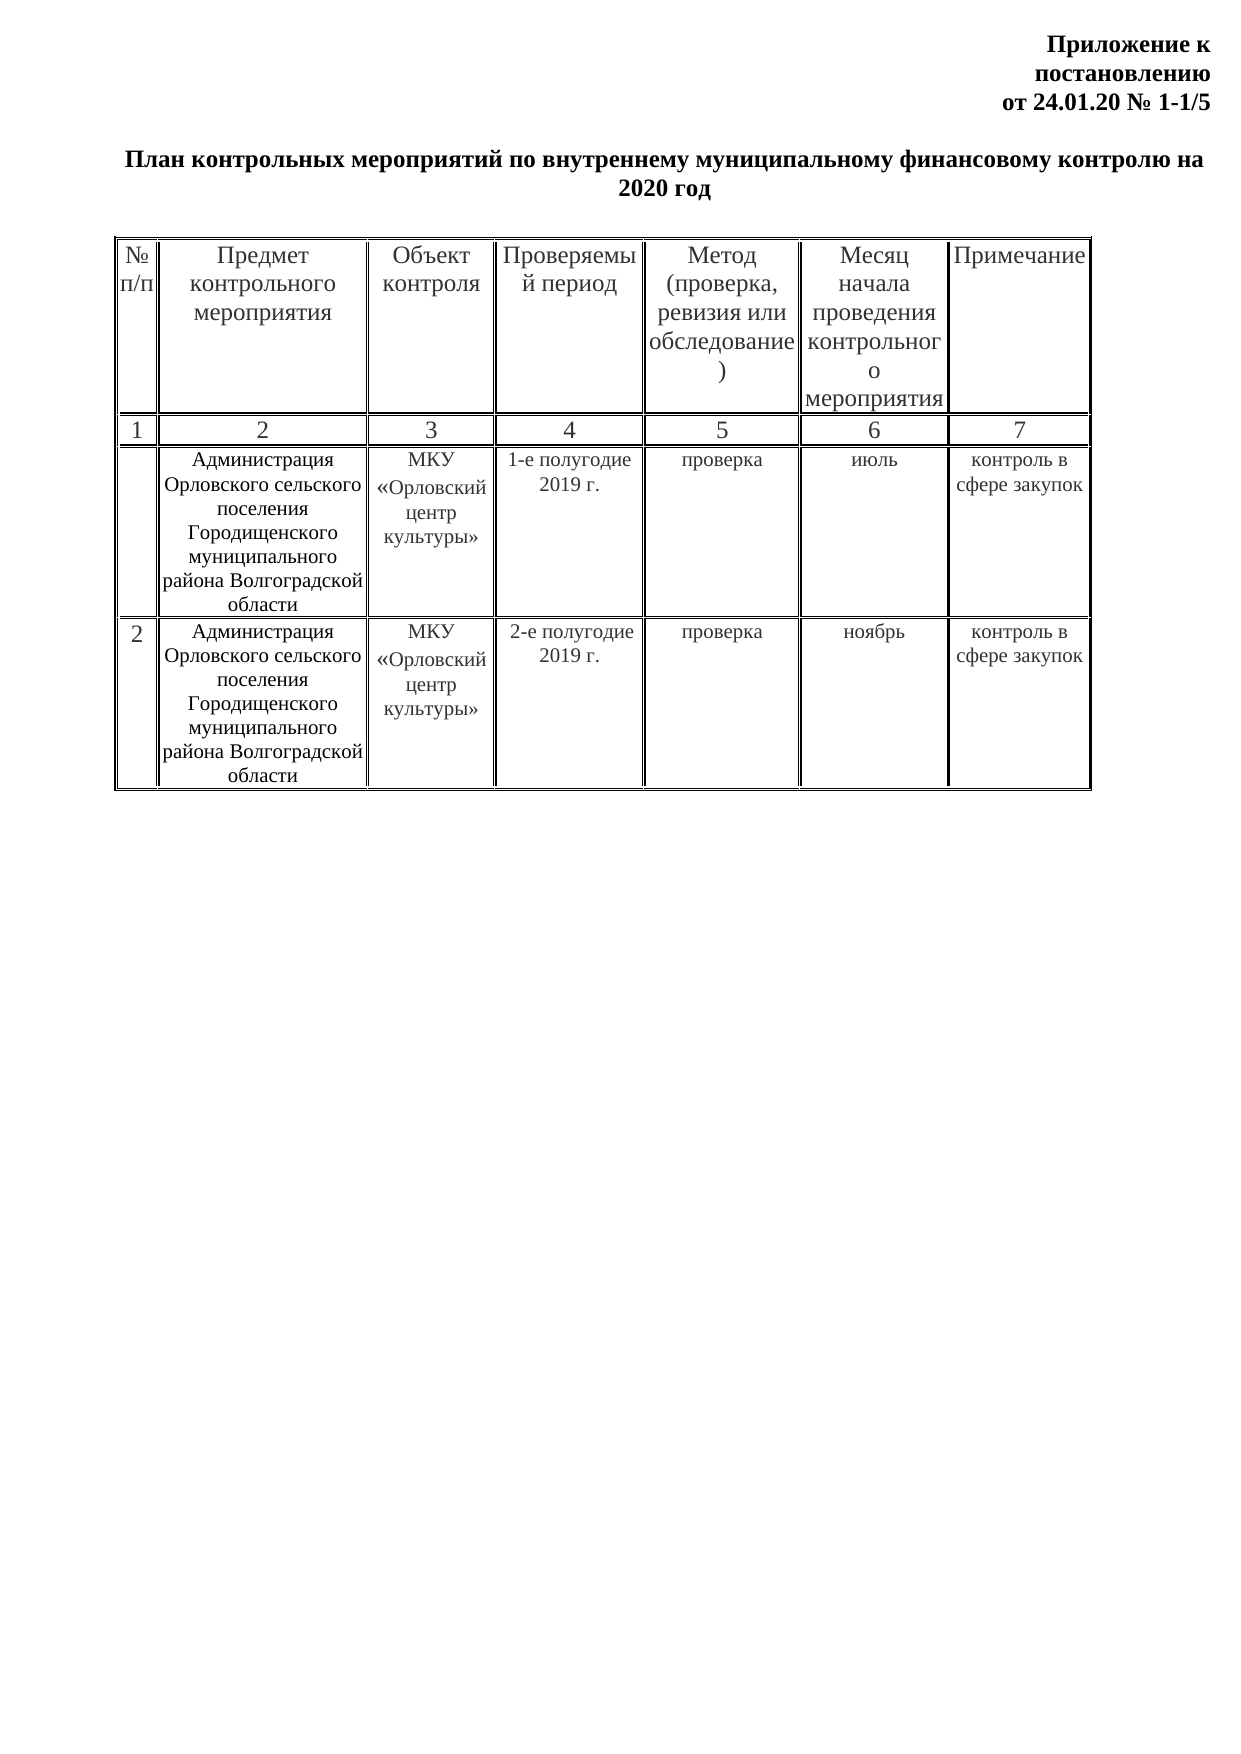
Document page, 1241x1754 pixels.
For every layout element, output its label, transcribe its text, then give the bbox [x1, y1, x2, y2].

table_cell 1 [118, 412, 156, 444]
table_header Проверяемый период [495, 238, 644, 412]
text План контрольных мероприятий по внутреннему муниципальному финансовому контролю на 2020 год [118, 144, 1211, 202]
table_cell 4 [497, 416, 642, 444]
text от 24.01.20 № 1-1/5 [118, 87, 1211, 116]
table_header Метод (проверка, ревизия или обследование) [644, 238, 800, 412]
table_cell ноябрь [800, 619, 948, 787]
table_cell 3 [369, 416, 493, 444]
table_cell проверка [646, 448, 798, 616]
table_header № п/п [118, 238, 158, 412]
table_cell контроль в сфере закупок [948, 616, 1091, 787]
table_cell Администрация Орловского сельского поселения Городищенского муниципального района Волгоградской области [160, 448, 366, 616]
table_header Месяц начала проведения контрольного мероприятия [800, 240, 948, 412]
table_cell контроль в сфере закупок [950, 444, 1090, 616]
table_header Объект контроля [368, 238, 495, 412]
text постановлению [118, 58, 1211, 87]
table_header Примечание [948, 240, 1089, 412]
text Приложение к [118, 29, 1211, 58]
table_cell 2 [116, 616, 158, 787]
table_cell 6 [802, 416, 947, 444]
table_cell проверка [644, 616, 800, 787]
table_cell 1-е полугодие 2019 г. [497, 448, 642, 616]
table_cell [118, 444, 156, 616]
table_cell Администрация Орловского сельского поселения Городищенского муниципального района Волгоградской области [158, 619, 367, 787]
table_cell МКУ «Орловский центр культуры» [368, 616, 495, 787]
table_header Предмет контрольного мероприятия [158, 240, 367, 412]
table_cell 7 [950, 412, 1090, 444]
table_cell 5 [646, 416, 798, 444]
table_cell МКУ «Орловский центр культуры» [369, 448, 493, 616]
table_cell июль [802, 448, 947, 616]
table_cell 2 [160, 416, 366, 444]
table_cell 2-е полугодие 2019 г. [495, 616, 644, 787]
